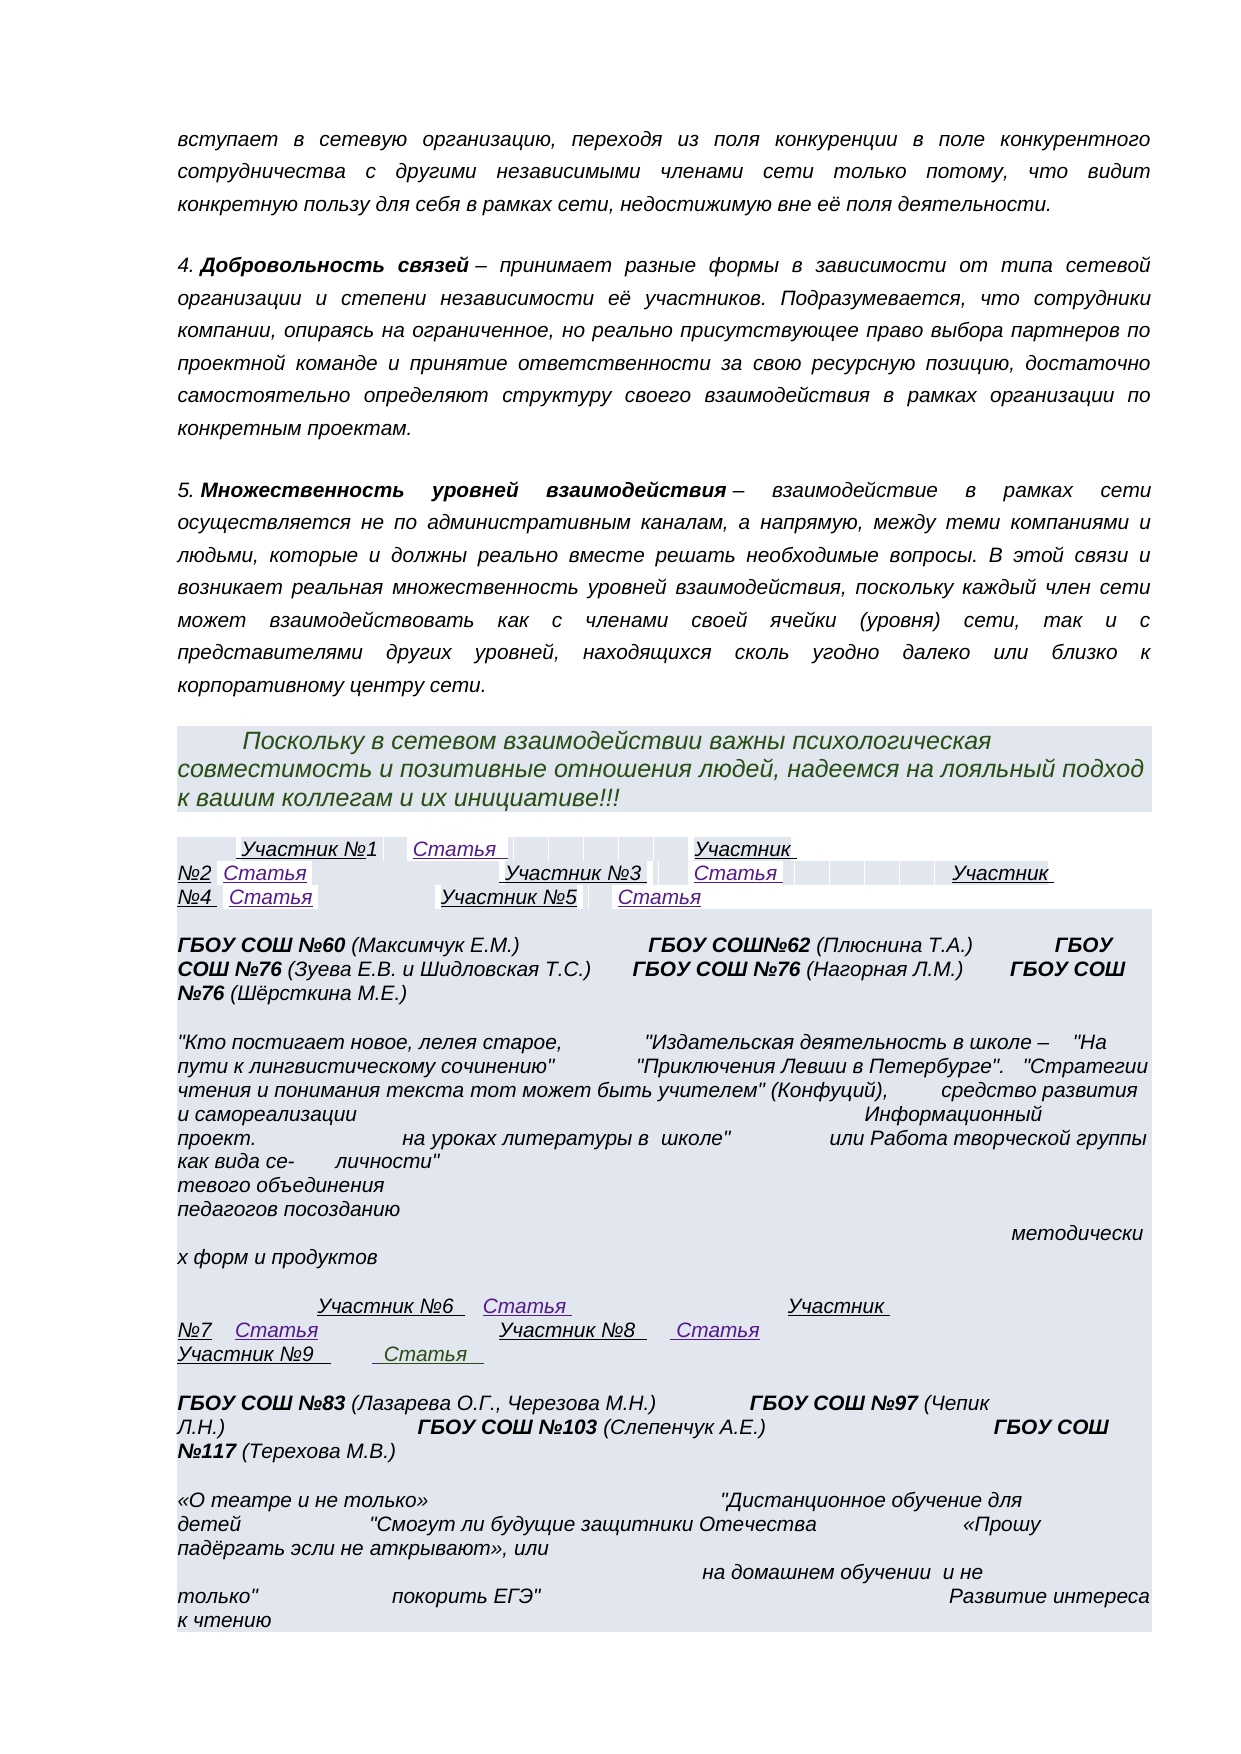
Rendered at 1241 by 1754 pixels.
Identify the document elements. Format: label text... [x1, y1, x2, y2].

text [177, 1488, 1152, 1632]
text Поскольку в сетевом взаимодействии важны психологическая совместимость и позитивные отношения людей, надеемся на лояльный подход к вашим коллегам и их инициативе!!! [177, 726, 1152, 812]
text Участник №1 Статья Участник №2 Статья Участник №3 Статья Участник №4 Статья Участник №5 Статья [612, 837, 1152, 909]
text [177, 118, 1152, 216]
text ГБОУ СОШ №60 (Максимчук Е.М.) ГБОУ СОШ№62 (Плюснина Т.А.) ГБОУ СОШ №76 (Зуева Е.В. и Шидловская Т.С.) ГБОУ СОШ №76 (Нагорная Л.М.) ГБОУ СОШ №76 (Шёрсткина М.Е.) [177, 909, 1152, 1004]
text Участник №6 Статья Участник №7 Статья Участник №8 Статья Участник №9 Статья [177, 1294, 1152, 1366]
text 4. Добровольность связей – принимает разные формы в зависимости от типа сетевой организации и степени независимости её участников. Подразумевается, что сотрудники компании, опираясь на ограниченное, но реально присутствующее право выбора партнеров по проектной команде и принятие ответственности за свою ресурсную позицию, достаточно самостоятельно определяют структуру своего взаимодействия в рамках организации по конкретным проектам. [177, 245, 1152, 440]
text 5. Множественность уровней взаимодействия – взаимодействие в рамках сети осуществляется не по административным каналам, а напрямую, между теми компаниями и людьми, которые и должны реально вместе решать необходимые вопросы. В этой связи и возникает реальная множественность уровней взаимодействия, поскольку каждый член сети может взаимодействовать как с членами своей ячейки (уровня) сети, так и с представителями других уровней, находящихся сколь угодно далеко или близко к корпоративному центру сети. [177, 469, 1152, 696]
text "Кто постигает новое, лелея старое, "Издательская деятельность в школе – "На пути к лингвистическому сочинению" "Приключения Левши в Петербурге". "Стратегии чтения и понимания текста тот может быть учителем" (Конфуций), средство развития и самореализации Информационный проект. на уроках литературы в школе" или Работа творческой группы как вида се- личности" тевого объединения педагогов посозданию методических форм и продуктов [177, 1029, 1152, 1269]
text ГБОУ СОШ №83 (Лазарева О.Г., Черезова М.Н.) ГБОУ СОШ №97 (Чепик Л.Н.) ГБОУ СОШ №103 (Слепенчук А.Е.) ГБОУ СОШ №117 (Терехова М.В.) [177, 1391, 1152, 1463]
